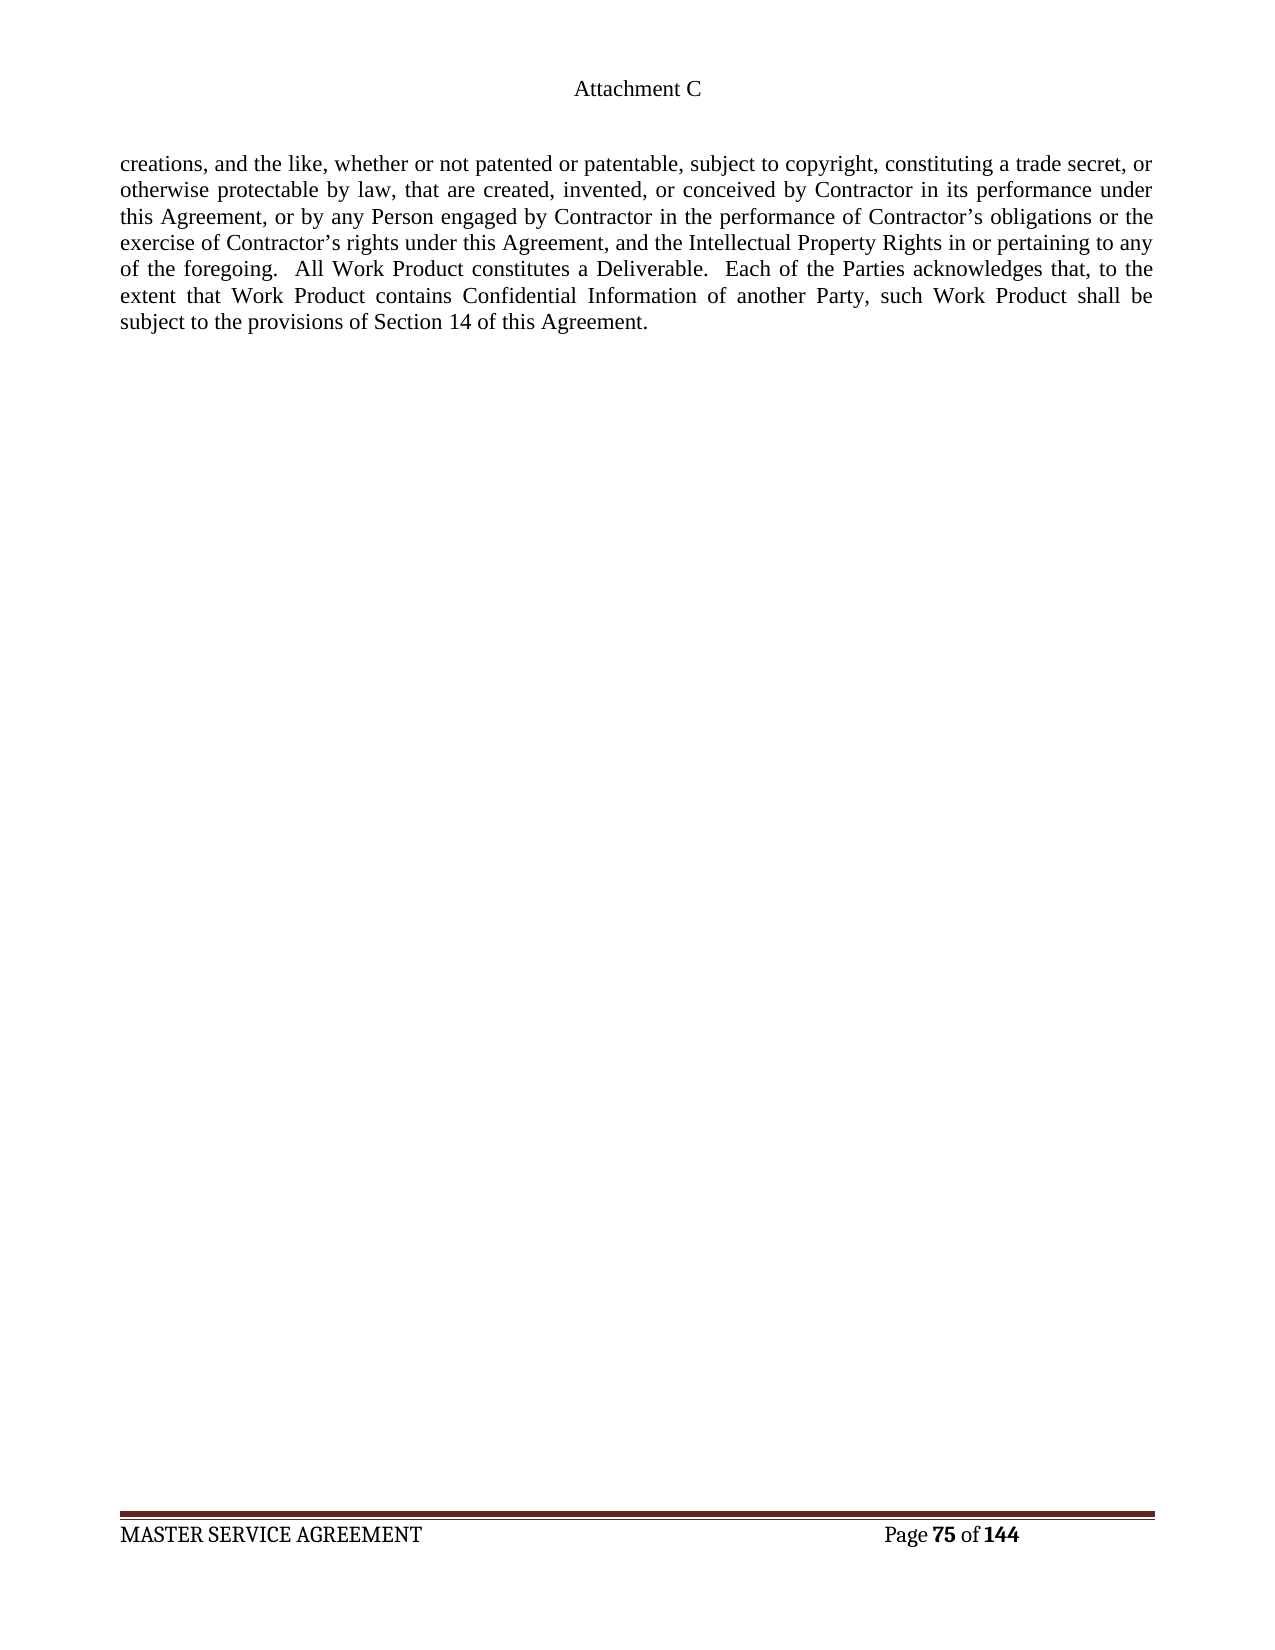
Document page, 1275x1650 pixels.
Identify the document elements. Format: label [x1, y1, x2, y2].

text [120, 150, 1155, 334]
